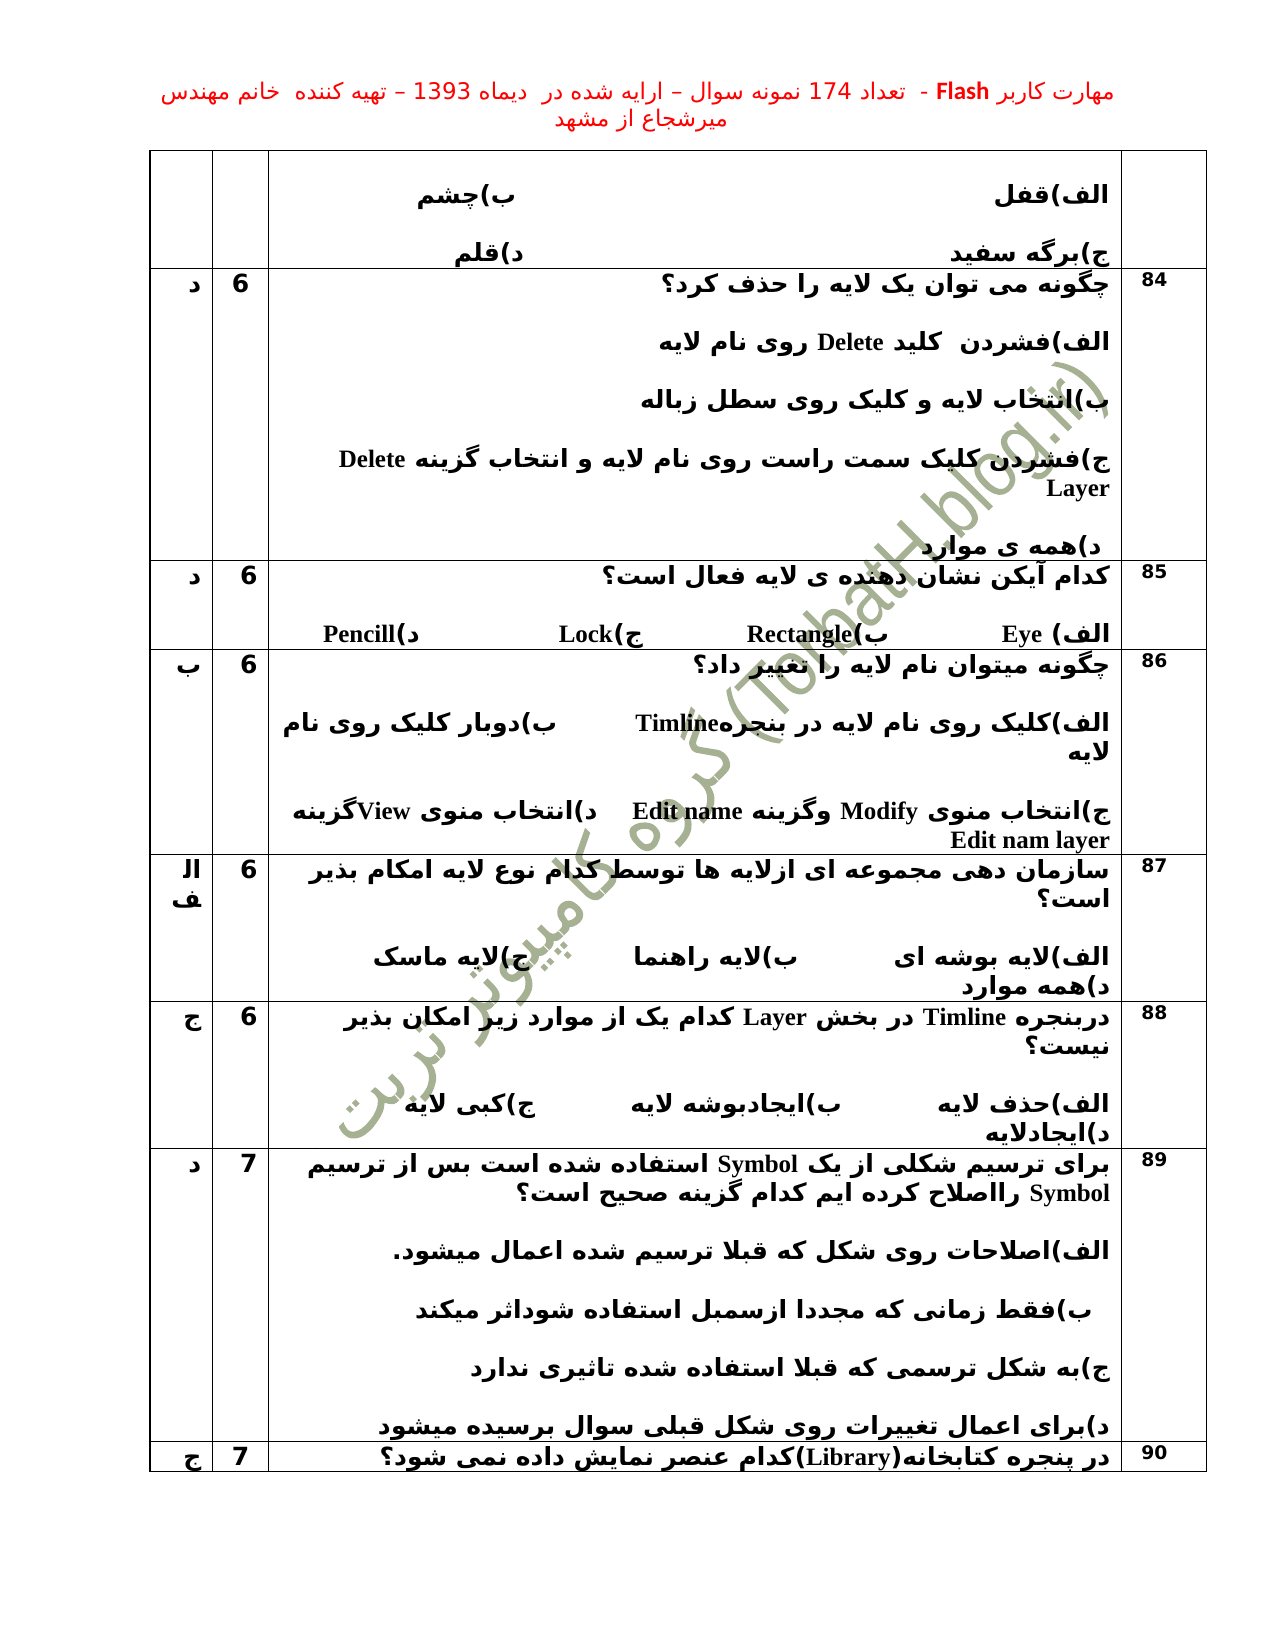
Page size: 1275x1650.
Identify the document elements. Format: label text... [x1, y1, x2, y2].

table_cell 6 [213, 855, 268, 1001]
table_cell سازمان دهی مجموعه ای ازلایه ها توسط کدام نوع لایه امکام بذیر است؟ الف)لایه بوشه ای ب)لایه راهنما ج)لایه ماسک د)همه موارد [269, 855, 1121, 1001]
table_cell برای ترسیم شکلی از یک Symbol استفاده شده است بس از ترسیم Symbol رااصلاح کرده ایم کدام گزینه صحیح است؟ الف)اصلاحات روی شکل که قبلا ترسیم شده اعمال میشود. ب)فقط زمانی که مجددا ازسمبل استفاده شوداثر میکند ج)به شکل ترسمی که قبلا استفاده شده تاثیری ندارد د)برای اعمال تغییرات روی شکل قبلی سوال برسیده میشود [269, 1149, 1121, 1441]
table_cell ب [151, 650, 212, 854]
table_cell 7 [213, 1149, 268, 1441]
table_cell 6 [213, 269, 268, 560]
table_cell دربنجره Timline در بخش Layer کدام یک از موارد زیر امکان بذیر نیست؟ الف)حذف لایه ب)ایجادبوشه لایه ج)کبی لایه د)ایجادلایه [269, 1002, 1121, 1148]
table_cell الف [151, 855, 212, 1001]
table_cell د [151, 561, 212, 649]
table_cell د [151, 1149, 212, 1441]
table_cell 86 [1122, 650, 1206, 854]
table_cell د [151, 269, 212, 560]
table_cell 6 [213, 561, 268, 649]
table_cell چگونه میتوان نام لایه را تغییر داد؟ الف)کلیک روی نام لایه در بنجرهTimline ب)دوبار کلیک روی نام لایه ج)انتخاب منوی Modify وگزینه Edit name د)انتخاب منوی Viewگزینه Edit nam layer [269, 650, 1121, 854]
table_cell 89 [1122, 1149, 1206, 1441]
table_cell 6 [213, 1002, 268, 1148]
table_cell 87 [1122, 855, 1206, 1001]
table_cell کدام آیکن نشان دهنده ی لایه فعال است؟ الف) Eye ب)Rectangle ج)Lock د)Pencill [269, 561, 1121, 649]
table_cell ج [151, 1002, 212, 1148]
table_cell 88 [1122, 1002, 1206, 1148]
table_cell 6 [213, 650, 268, 854]
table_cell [269, 151, 1121, 268]
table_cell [269, 1442, 1121, 1471]
table_cell ج [151, 1442, 212, 1471]
table_cell د [151, 151, 212, 268]
table_cell 6 [213, 151, 268, 268]
table_cell 85 [1122, 561, 1206, 649]
table_cell 7 [213, 1442, 268, 1471]
table_cell 83 [1122, 151, 1206, 268]
table_cell چگونه می توان یک لایه را حذف کرد؟ الف)فشردن کلید Delete روی نام لایه ب)انتخاب لایه و کلیک روی سطل زباله ج)فشردن کلیک سمت راست روی نام لایه و انتخاب گزینه Delete Layer د)همه ی موارد [269, 269, 1121, 560]
table_cell 84 [1122, 269, 1206, 560]
table_cell 90 [1122, 1442, 1206, 1471]
